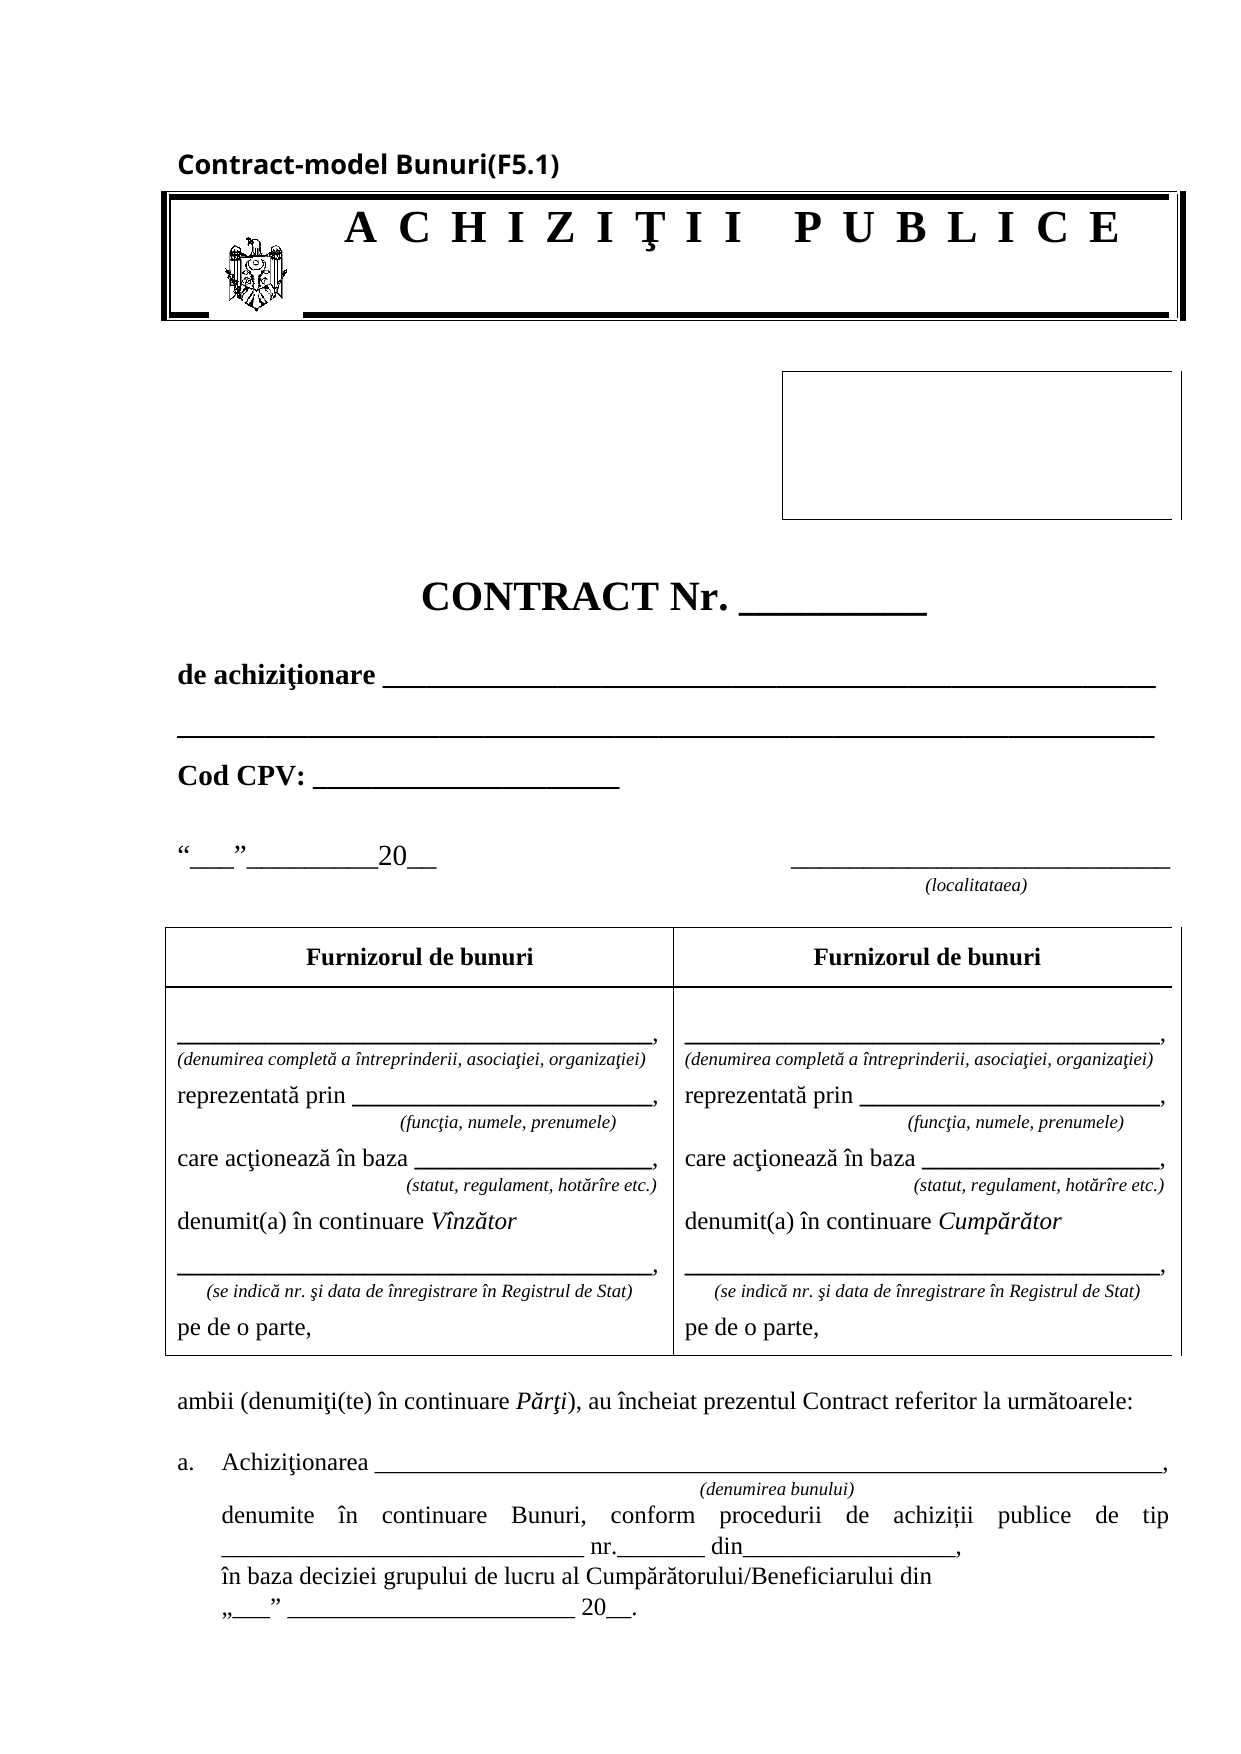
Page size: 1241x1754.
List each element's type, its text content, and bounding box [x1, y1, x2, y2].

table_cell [166, 1386, 1181, 1622]
table_cell [166, 312, 1181, 371]
table_cell ______________________________________, (denumirea completă a întreprinderii, asociaţiei, organizaţiei) reprezentată prin ________________________, (funcţia, numele, prenumele) care acţionează în baza ___________________, (statut, regulament, hotărîre etc.) denumit(a) în continuare Vînzător ______________________________________, (se indică nr. şi data de înregistrare în Registrul de Stat) pe de o parte, [166, 988, 673, 1355]
table_cell Contract Nr. _________ de achiziţionare _____________________________________________________ ___________________________________________________________________ Cod CPV: _____________________ “___”_________20__ __________________________ (localitataea) [166, 519, 1181, 927]
table_cell [166, 1355, 1181, 1386]
table_cell [783, 371, 1181, 519]
table_cell ______________________________________, (denumirea completă a întreprinderii, asociaţiei, organizaţiei) reprezentată prin ________________________, (funcţia, numele, prenumele) care acţionează în baza ___________________, (statut, regulament, hotărîre etc.) denumit(a) în continuare Cumpărător ______________________________________, (se indică nr. şi data de înregistrare în Registrul de Stat) pe de o parte, [674, 986, 1181, 1355]
table_cell Furnizorul de bunuri [674, 927, 1181, 986]
table_cell Furnizorul de bunuri [166, 928, 673, 986]
table_cell ACHIZIŢII PUBLICE [167, 191, 1180, 312]
table_header Contract-model Bunuri(F5.1) [166, 118, 1181, 191]
